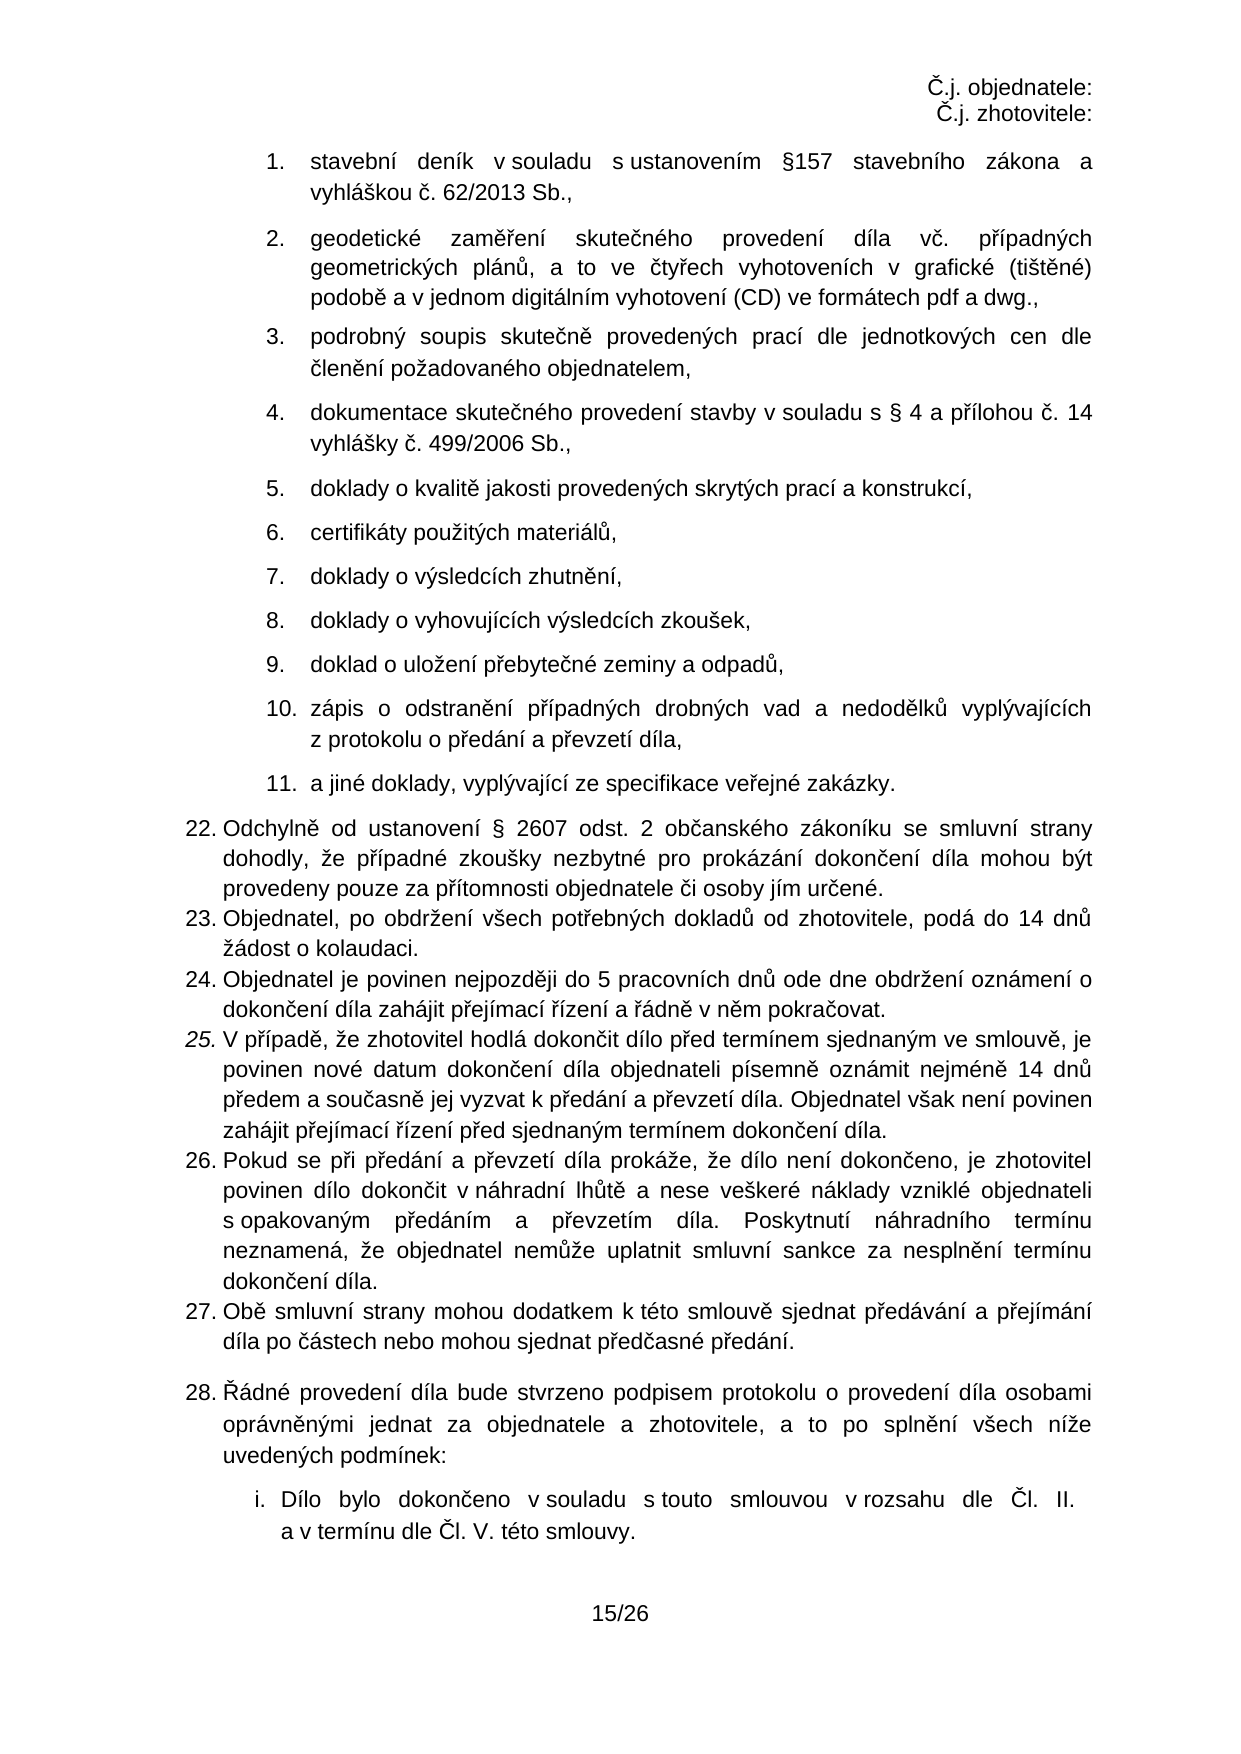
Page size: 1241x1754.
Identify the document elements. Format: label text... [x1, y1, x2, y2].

list stavební deník v souladu s ustanovením §157 stavebního zákona a vyhláškou č. 62/2013 Sb., [266, 148, 1093, 206]
list podrobný soupis skutečně provedených prací dle jednotkových cen dle členění požadovaného objednatelem, [266, 323, 1093, 381]
list Řádné provedení díla bude stvrzeno podpisem protokolu o provedení díla osobami oprávněnými jednat za objednatele a zhotovitele, a to po splnění všech níže uvedených podmínek: [185, 1379, 1093, 1468]
list certifikáty použitých materiálů, [266, 518, 1093, 545]
list Odchylně od ustanovení § 2607 odst. 2 občanského zákoníku se smluvní strany dohodly, že případné zkoušky nezbytné pro prokázání dokončení díla mohou být provedeny pouze za přítomnosti objednatele či osoby jím určené. [185, 814, 1093, 901]
list zápis o odstranění případných drobných vad a nedodělků vyplývajících z protokolu o předání a převzetí díla, [266, 695, 1093, 753]
list a jiné doklady, vyplývající ze specifikace veřejné zakázky. [266, 770, 1093, 797]
list geodetické zaměření skutečného provedení díla vč. případných geometrických plánů, a to ve čtyřech vyhotoveních v grafické (tištěné) podobě a v jednom digitálním vyhotovení (CD) ve formátech pdf a dwg., [266, 223, 1093, 311]
list V případě, že zhotovitel hodlá dokončit dílo před termínem sjednaným ve smlouvě, je povinen nové datum dokončení díla objednateli písemně oznámit nejméně 14 dnů předem a současně jej vyzvat k předání a převzetí díla. Objednatel však není povinen zahájit přejímací řízení před sjednaným termínem dokončení díla. [185, 1026, 1093, 1143]
list Dílo bylo dokončeno v souladu s touto smlouvou v rozsahu dle Čl. II. a v termínu dle Čl. V. této smlouvy. [266, 1486, 1093, 1544]
list Objednatel je povinen nejpozději do 5 pracovních dnů ode dne obdržení oznámení o dokončení díla zahájit přejímací řízení a řádně v něm pokračovat. [185, 966, 1093, 1022]
list dokumentace skutečného provedení stavby v souladu s § 4 a přílohou č. 14 vyhlášky č. 499/2006 Sb., [266, 399, 1093, 457]
list doklady o kvalitě jakosti provedených skrytých prací a konstrukcí, [266, 474, 1093, 501]
list Objednatel, po obdržení všech potřebných dokladů od zhotovitele, podá do 14 dnů žádost o kolaudaci. [185, 905, 1093, 962]
list Obě smluvní strany mohou dodatkem k této smlouvě sjednat předávání a přejímání díla po částech nebo mohou sjednat předčasné předání. [185, 1298, 1093, 1354]
list doklady o výsledcích zhutnění, [266, 563, 1093, 589]
list Pokud se při předání a převzetí díla prokáže, že dílo není dokončeno, je zhotovitel povinen dílo dokončit v náhradní lhůtě a nese veškeré náklady vzniklé objednateli s opakovaným předáním a převzetím díla. Poskytnutí náhradního termínu neznamená, že objednatel nemůže uplatnit smluvní sankce za nesplnění termínu dokončení díla. [185, 1147, 1093, 1294]
list doklady o vyhovujících výsledcích zkoušek, [266, 607, 1093, 633]
list doklad o uložení přebytečné zeminy a odpadů, [266, 651, 1093, 677]
